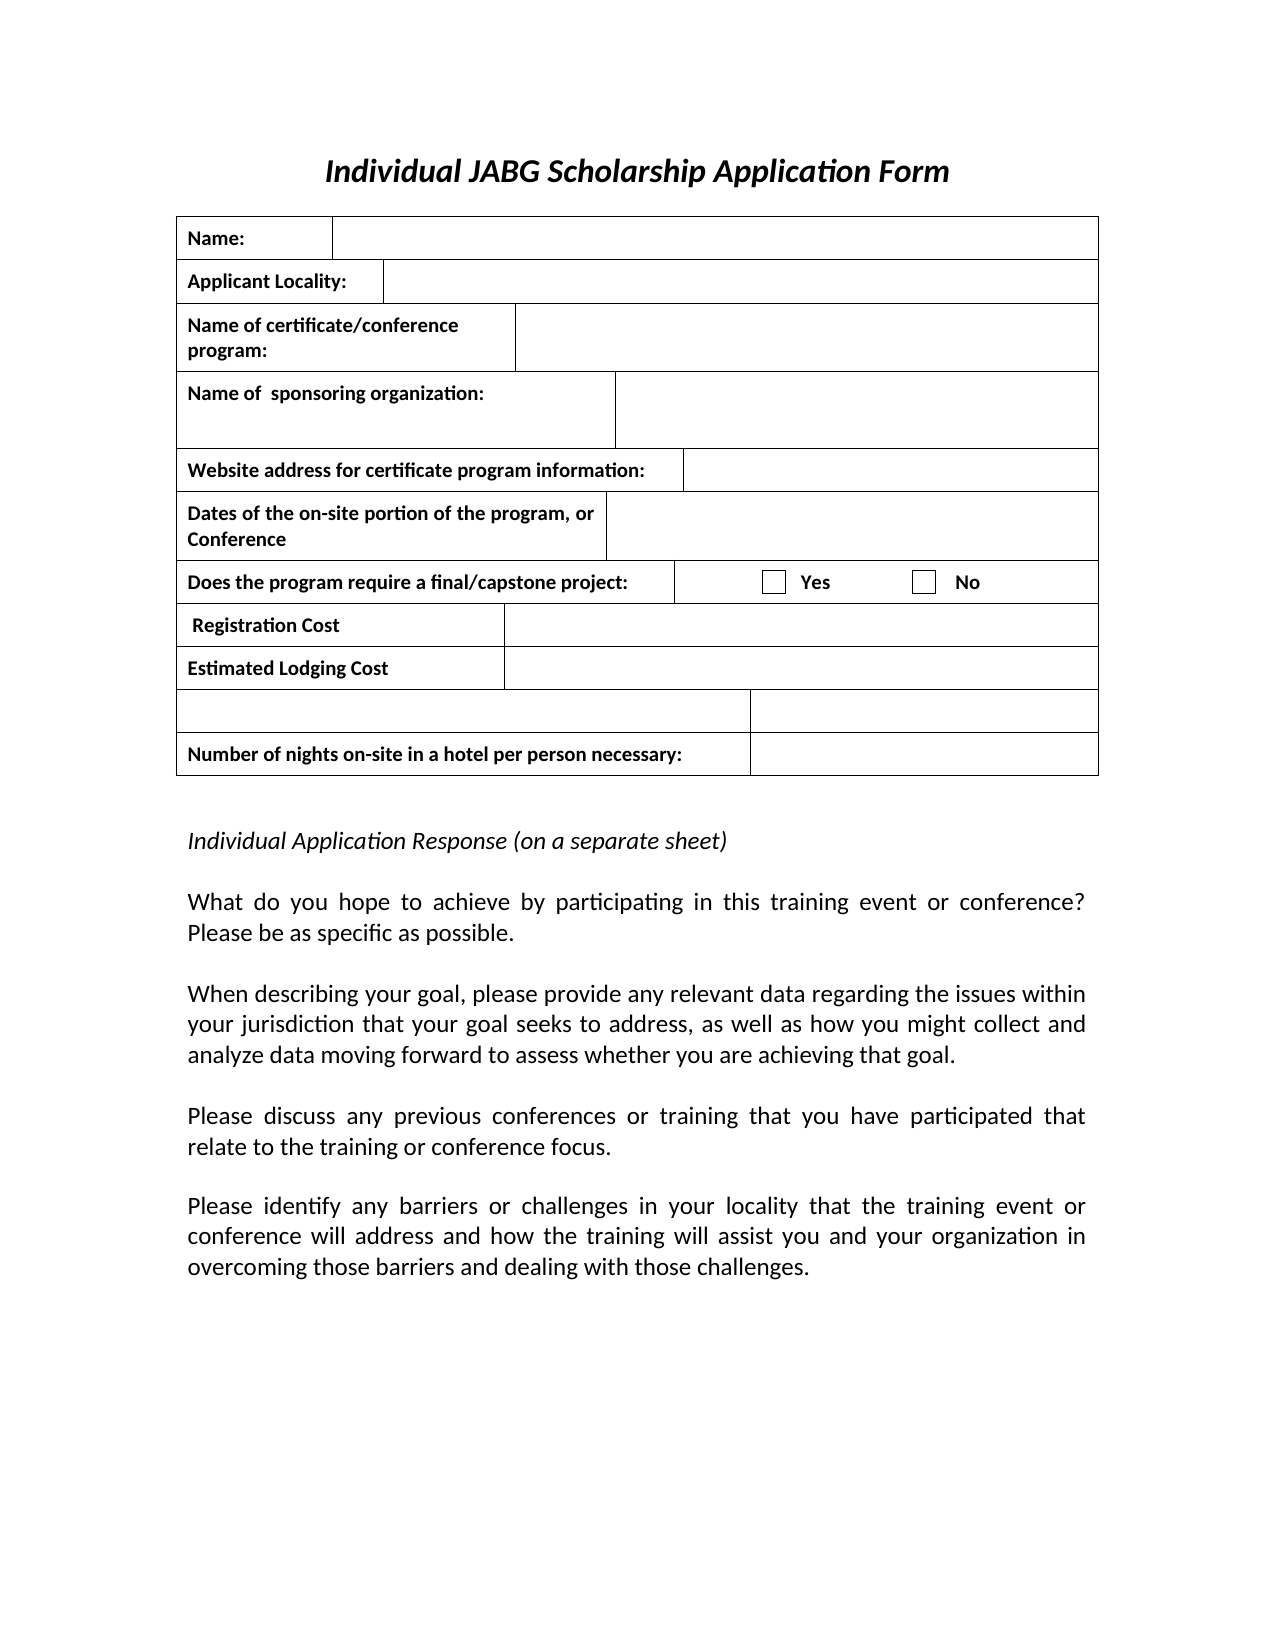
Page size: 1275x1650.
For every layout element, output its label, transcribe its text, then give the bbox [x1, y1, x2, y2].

text Individual JABG Scholarship Application Form [187, 150, 1087, 191]
table_cell [505, 647, 1098, 689]
text Please identify any barriers or challenges in your locality that the training event or conference will address and how the training will assist you and your organization in overcoming those barriers and dealing with those challenges. [187, 1190, 1087, 1282]
table_cell Applicant Locality: [177, 260, 383, 302]
table_cell [177, 690, 750, 732]
text What do you hope to achieve by participating in this training event or conference? Please be as specific as possible. [187, 887, 1087, 948]
table_header Name: [177, 217, 332, 259]
table_cell Name of certificate/conference program: [177, 304, 515, 371]
table_cell [751, 690, 1098, 732]
table_cell Website address for certificate program information: [177, 449, 683, 491]
table_cell Dates of the on-site portion of the program, or Conference [177, 492, 606, 559]
text Please discuss any previous conferences or training that you have participated that relate to the training or conference focus. [187, 1100, 1087, 1161]
table_cell Name of sponsoring organization: [177, 372, 615, 448]
text When describing your goal, please provide any relevant data regarding the issues within your jurisdiction that your goal seeks to address, as well as how you might collect and analyze data moving forward to assess whether you are achieving that goal. [187, 978, 1087, 1070]
table_cell Does the program require a final/capstone project: [177, 561, 674, 603]
table_cell [516, 304, 1098, 371]
table_cell Number of nights on-site in a hotel per person necessary: [177, 733, 750, 775]
table_cell Yes No [675, 561, 1098, 603]
table_cell [607, 492, 1098, 559]
table_cell [505, 604, 1098, 646]
text Individual Application Response (on a separate sheet) [187, 826, 1087, 856]
table_cell [684, 449, 1098, 491]
table_cell [616, 372, 1098, 448]
table_cell Registration Cost [177, 604, 504, 646]
table_cell [751, 733, 1098, 775]
table_cell Estimated Lodging Cost [177, 647, 504, 689]
table_cell [384, 260, 1098, 302]
table_header [333, 217, 1098, 259]
